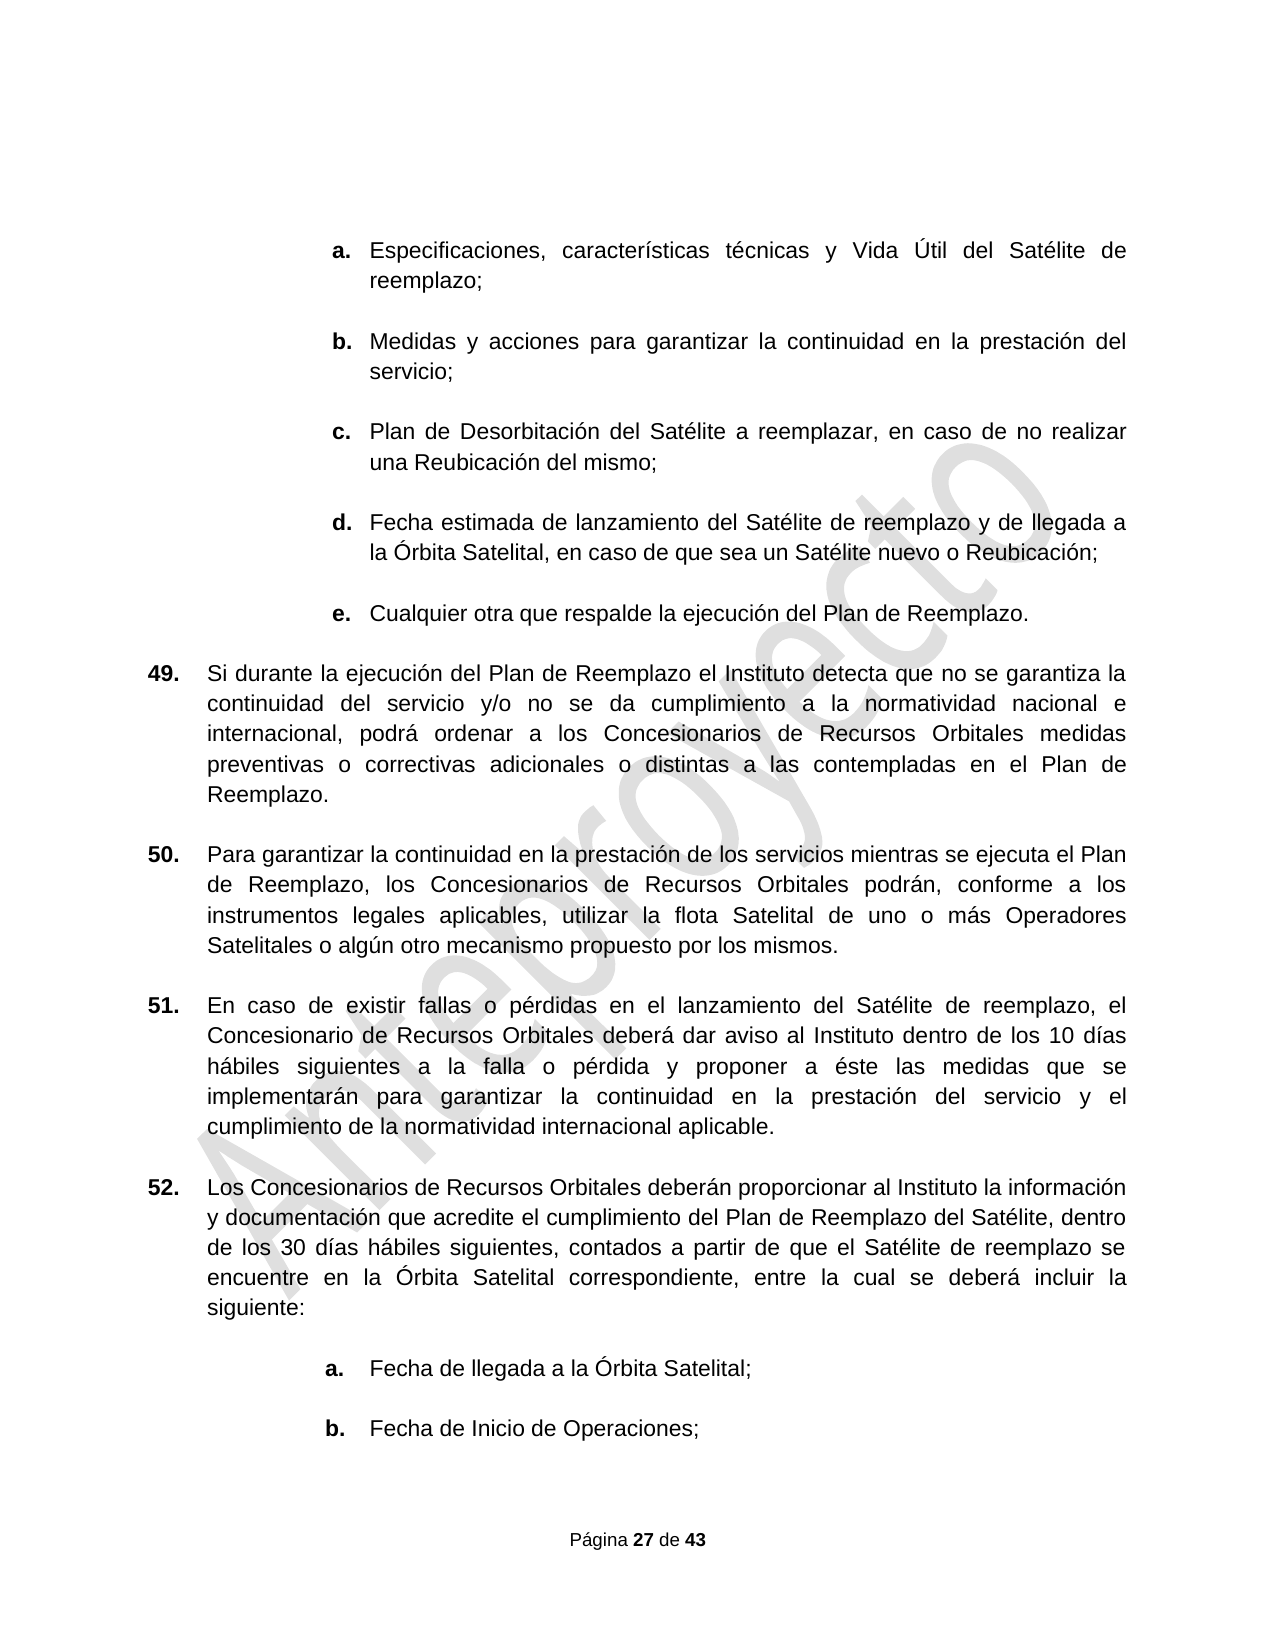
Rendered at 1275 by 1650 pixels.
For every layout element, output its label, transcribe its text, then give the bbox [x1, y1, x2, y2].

list Para garantizar la continuidad en la prestación de los servicios mientras se ejecuta el Plan de Reemplazo, los Concesionarios de Recursos Orbitales podrán, conforme a los instrumentos legales aplicables, utilizar la flota Satelital de uno o más Operadores Satelitales o algún otro mecanismo propuesto por los mismos. [148, 841, 1127, 958]
list Plan de Desorbitación del Satélite a reemplazar, en caso de no realizar una Reubicación del mismo; [332, 418, 1127, 475]
list Cualquier otra que respalde la ejecución del Plan de Reemplazo. [332, 599, 1127, 626]
list Fecha de llegada a la Órbita Satelital; [325, 1355, 1127, 1381]
list En caso de existir fallas o pérdidas en el lanzamiento del Satélite de reemplazo, el Concesionario de Recursos Orbitales deberá dar aviso al Instituto dentro de los 10 días hábiles siguientes a la falla o pérdida y proponer a éste las medidas que se implementarán para garantizar la continuidad en la prestación del servicio y el cumplimiento de la normatividad internacional aplicable. [148, 992, 1127, 1139]
list Fecha de Inicio de Operaciones; [325, 1415, 1127, 1441]
list Si durante la ejecución del Plan de Reemplazo el Instituto detecta que no se garantiza la continuidad del servicio y/o no se da cumplimiento a la normatividad nacional e internacional, podrá ordenar a los Concesionarios de Recursos Orbitales medidas preventivas o correctivas adicionales o distintas a las contempladas en el Plan de Reemplazo. [148, 660, 1127, 807]
list Fecha estimada de lanzamiento del Satélite de reemplazo y de llegada a la Órbita Satelital, en caso de que sea un Satélite nuevo o Reubicación; [332, 509, 1127, 565]
list Los Concesionarios de Recursos Orbitales deberán proporcionar al Instituto la información y documentación que acredite el cumplimiento del Plan de Reemplazo del Satélite, dentro de los 30 días hábiles siguientes, contados a partir de que el Satélite de reemplazo se encuentre en la Órbita Satelital correspondiente, entre la cual se deberá incluir la siguiente: [148, 1173, 1127, 1321]
list Medidas y acciones para garantizar la continuidad en la prestación del servicio; [332, 328, 1127, 384]
list Especificaciones, características técnicas y Vida Útil del Satélite de reemplazo; [332, 237, 1127, 293]
